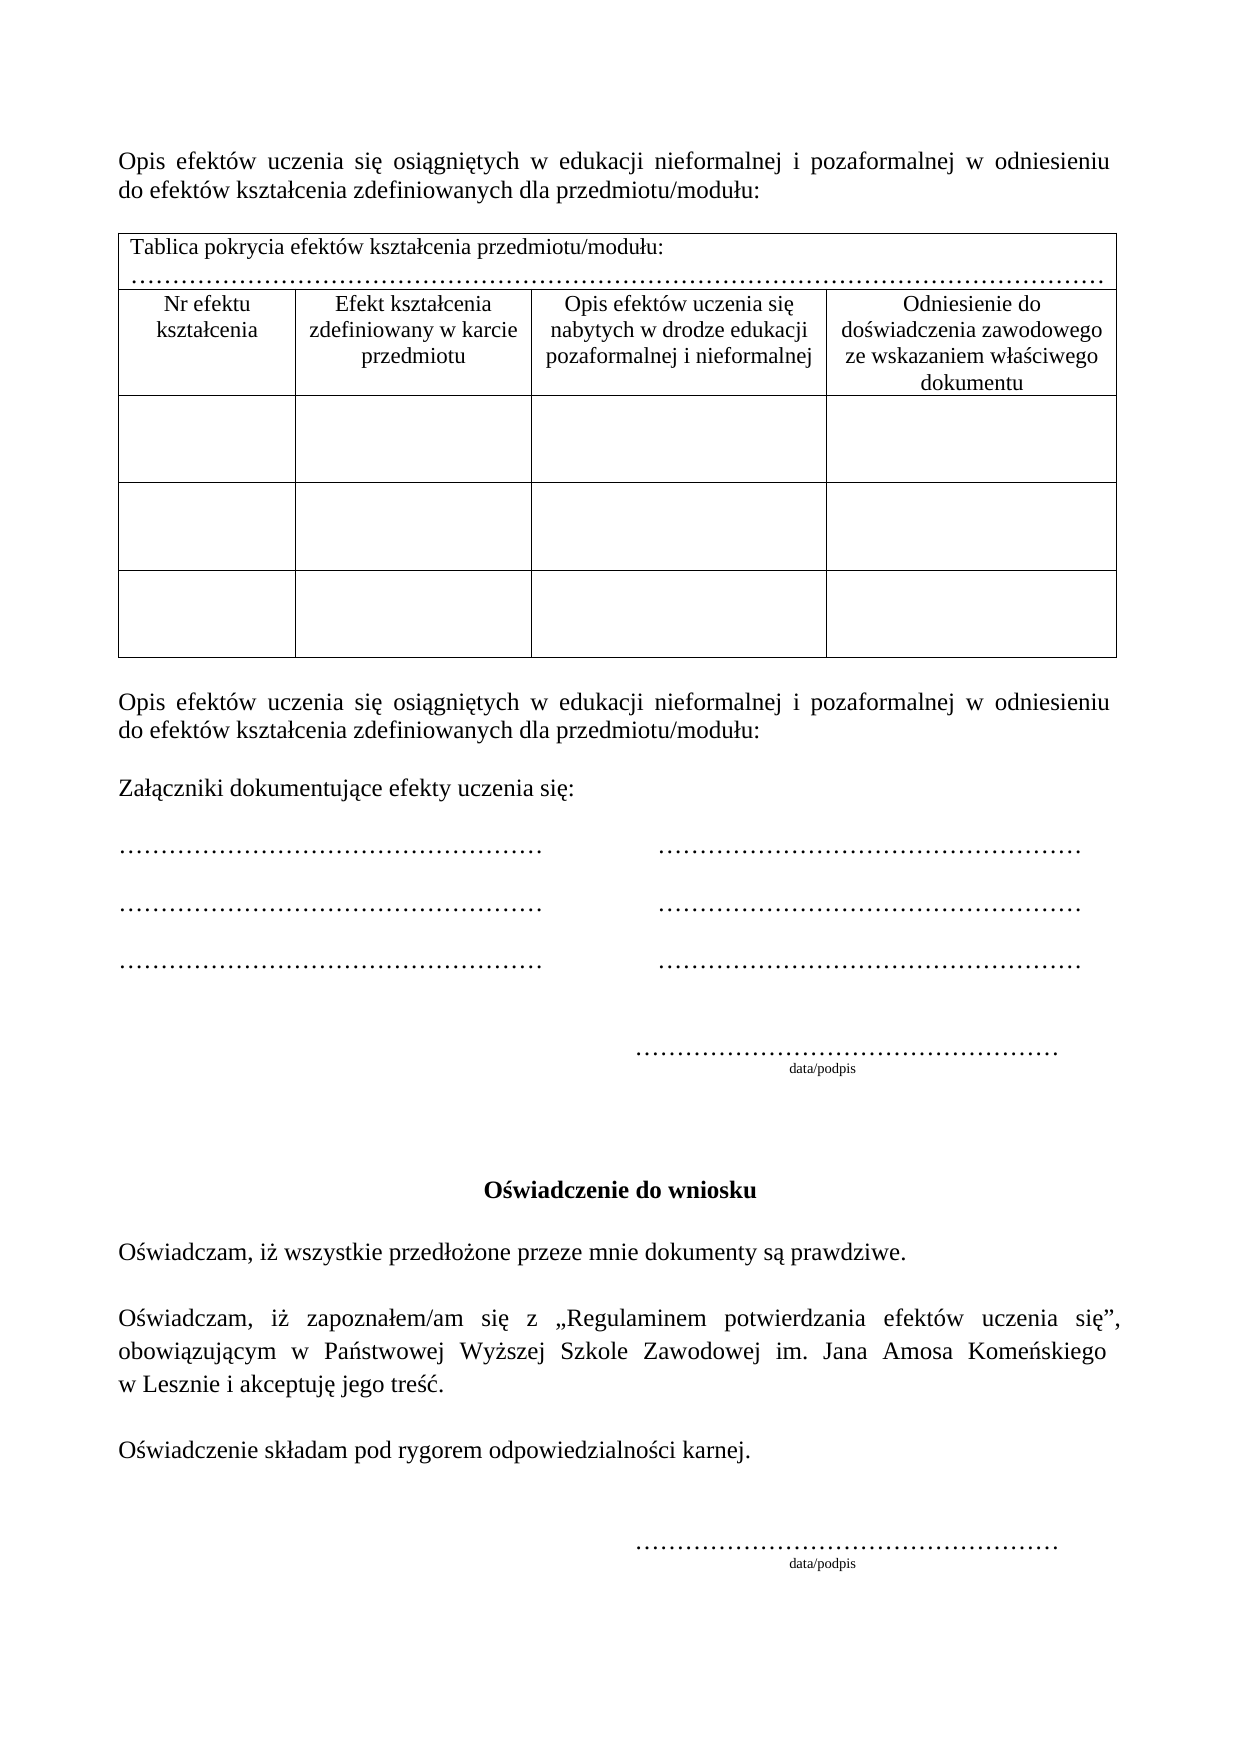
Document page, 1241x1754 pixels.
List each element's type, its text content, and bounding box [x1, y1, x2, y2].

table_cell [119, 483, 295, 569]
table_cell [532, 571, 826, 657]
text …………………………………………… [657, 830, 1122, 859]
table_cell [532, 396, 826, 482]
table_cell [119, 571, 295, 657]
text data/podpis [708, 1554, 1122, 1583]
table_cell [532, 483, 826, 569]
text Załączniki dokumentujące efekty uczenia się: [118, 773, 1122, 802]
table_cell [827, 483, 1116, 569]
table_cell [827, 396, 1116, 482]
text Opis efektów uczenia się osiągniętych w edukacji nieformalnej i pozaformalnej w odniesieniu do efektów kształcenia zdefiniowanych dla przedmiotu/modułu: [118, 687, 1122, 744]
text …………………………………………… [118, 830, 583, 859]
text Oświadczenie do wniosku [118, 1175, 1122, 1204]
table_cell [827, 571, 1116, 657]
table_cell [119, 396, 295, 482]
table_cell [296, 571, 531, 657]
text data/podpis [708, 1060, 1122, 1089]
text Oświadczenie składam pod rygorem odpowiedzialności karnej. [118, 1435, 1122, 1464]
text …………………………………………… [634, 1526, 1122, 1554]
table_cell [296, 396, 531, 482]
table_cell Opis efektów uczenia się nabytych w drodze edukacji pozaformalnej i nieformalnej [532, 290, 826, 395]
text …………………………………………… [118, 888, 583, 917]
table_header Tablica pokrycia efektów kształcenia przedmiotu/modułu: ……………………………………………………………………………………………………… [119, 234, 1116, 288]
table_cell Efekt kształcenia zdefiniowany w karcie przedmiotu [296, 290, 531, 395]
text …………………………………………… [657, 888, 1122, 917]
text …………………………………………… [657, 945, 1122, 974]
table_cell Odniesienie do doświadczenia zawodowego ze wskazaniem właściwego dokumentu [827, 290, 1116, 395]
text Oświadczam, iż zapoznałem/am się z „Regulaminem potwierdzania efektów uczenia się”, obowiązującym w Państwowej Wyższej Szkole Zawodowej im. Jana Amosa Komeńskiego w Lesznie i akceptuję jego treść. [118, 1303, 1122, 1398]
text …………………………………………… [118, 945, 583, 974]
table_cell [296, 483, 531, 569]
text Opis efektów uczenia się osiągniętych w edukacji nieformalnej i pozaformalnej w odniesieniu do efektów kształcenia zdefiniowanych dla przedmiotu/modułu: [118, 146, 1122, 204]
text …………………………………………… [634, 1032, 1122, 1060]
table_cell Nr efektu kształcenia [119, 290, 295, 395]
text Oświadczam, iż wszystkie przedłożone przeze mnie dokumenty są prawdziwe. [118, 1237, 1122, 1266]
